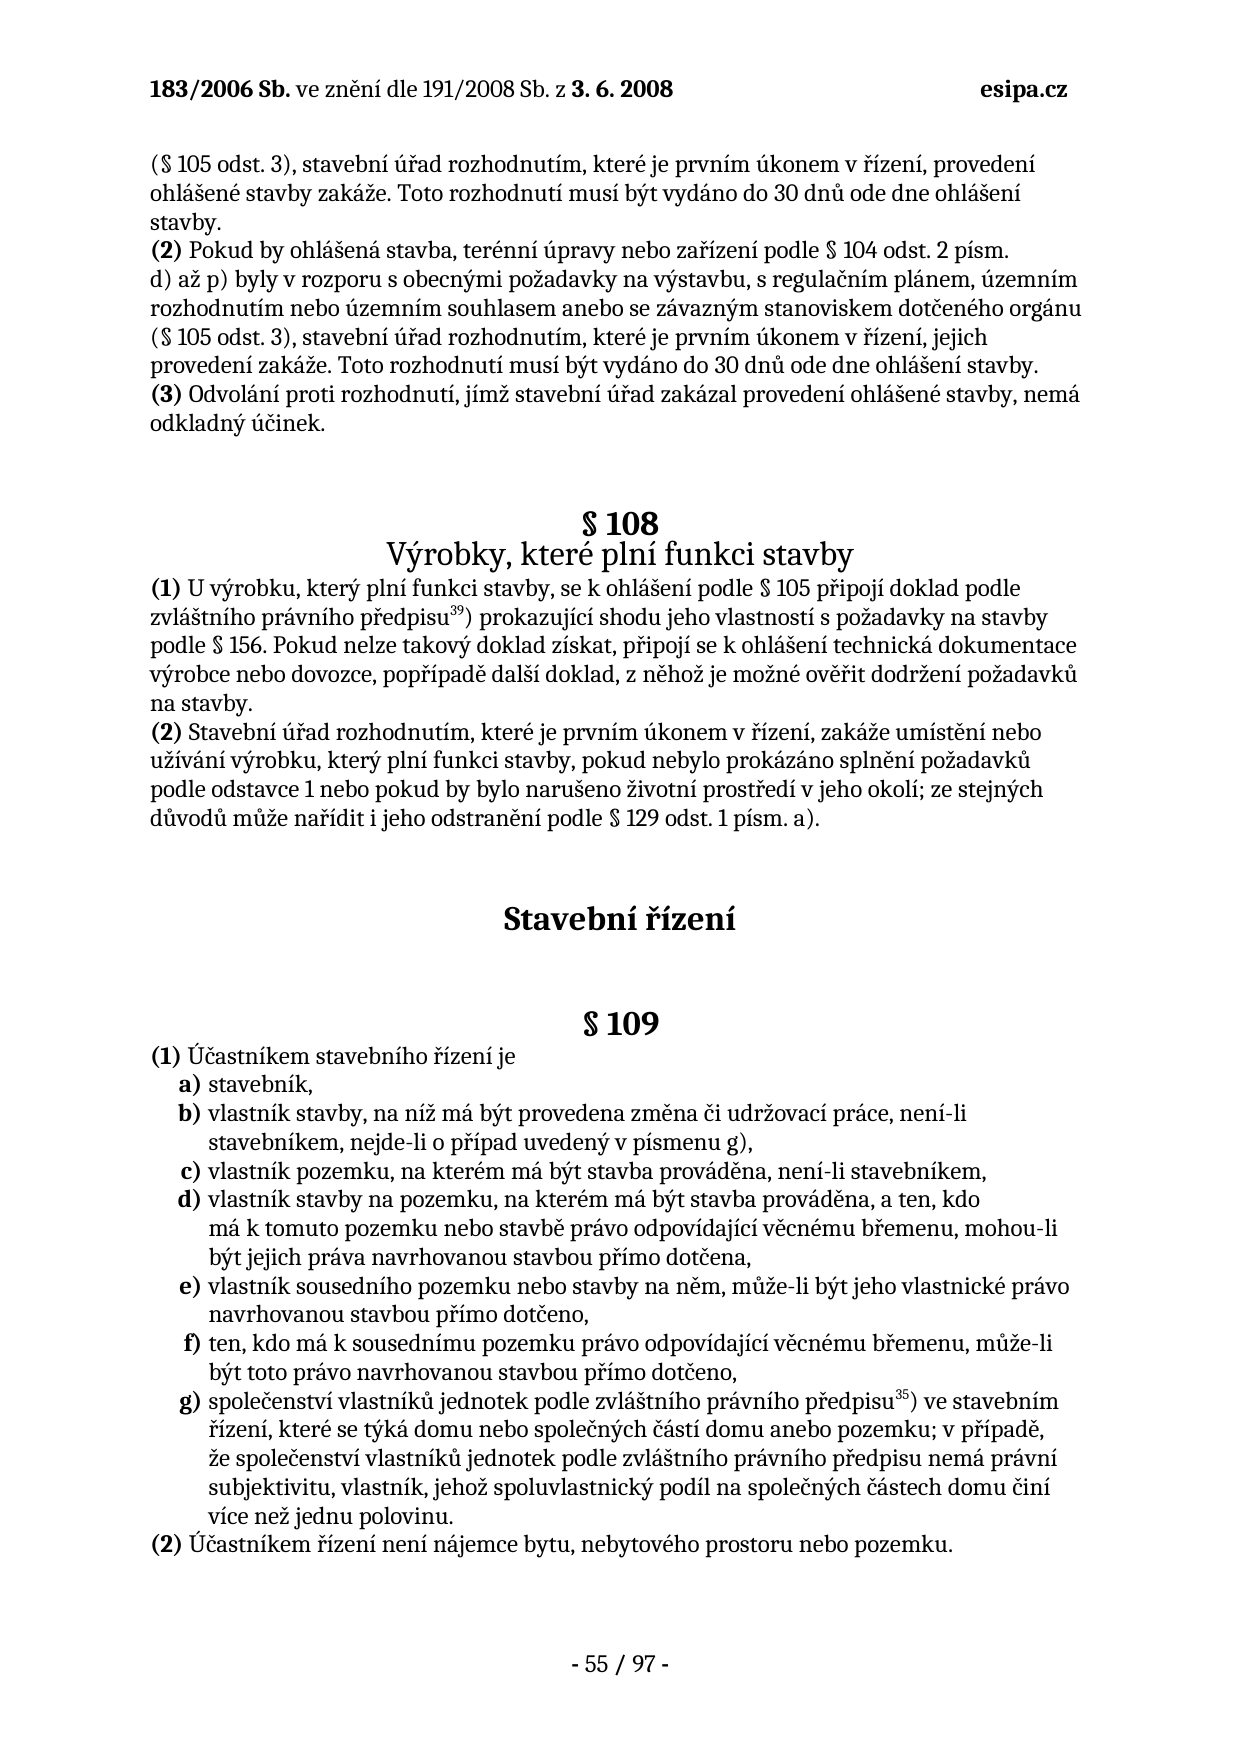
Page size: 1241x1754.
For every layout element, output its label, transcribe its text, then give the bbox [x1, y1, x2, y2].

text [150, 150, 1090, 236]
subtitle § 108 -Výrobky, které plní funkci stavby [150, 510, 1090, 574]
text (1) U výrobku, který plní funkci stavby, se k ohlášení podle § 105 připojí doklad podle zvláštního právního předpisu39) prokazující shodu jeho vlastností s požadavky na stavby podle § 156. Pokud nelze takový doklad získat, připojí se k ohlášení technická dokumentace výrobce nebo dovozce, popřípadě další doklad, z něhož je možné ověřit dodržení požadavků na stavby. [150, 574, 1090, 717]
text c) vlastník pozemku, na kterém má být stavba prováděna, není-li stavebníkem, [150, 1157, 1090, 1185]
subtitle Stavební řízení [150, 905, 1090, 937]
text f) ten, kdo má k sousednímu pozemku právo odpovídající věcnému břemenu, může-li být toto právo navrhovanou stavbou přímo dotčeno, [150, 1329, 1090, 1387]
text a) stavebník, [150, 1070, 1090, 1099]
text (2) Účastníkem řízení není nájemce bytu, nebytového prostoru nebo pozemku. [150, 1530, 1090, 1559]
text b) vlastník stavby, na níž má být provedena změna či udržovací práce, není-li stavebníkem, nejde-li o případ uvedený v písmenu g), [150, 1099, 1090, 1157]
text g) společenství vlastníků jednotek podle zvláštního právního předpisu35) ve stavebním řízení, které se týká domu nebo společných částí domu anebo pozemku; v případě, že společenství vlastníků jednotek podle zvláštního právního předpisu nemá právní subjektivitu, vlastník, jehož spoluvlastnický podíl na společných částech domu činí více než jednu polovinu. [150, 1387, 1090, 1530]
text e) vlastník sousedního pozemku nebo stavby na něm, může-li být jeho vlastnické právo navrhovanou stavbou přímo dotčeno, [150, 1272, 1090, 1329]
text (2) Stavební úřad rozhodnutím, které je prvním úkonem v řízení, zakáže umístění nebo užívání výrobku, který plní funkci stavby, pokud nebylo prokázáno splnění požadavků podle odstavce 1 nebo pokud by bylo narušeno životní prostředí v jeho okolí; ze stejných důvodů může nařídit i jeho odstranění podle § 129 odst. 1 písm. a). [150, 717, 1090, 832]
subtitle § 109 [150, 1010, 1090, 1042]
text (2) Pokud by ohlášená stavba, terénní úpravy nebo zařízení podle § 104 odst. 2 písm. d) až p) byly v rozporu s obecnými požadavky na výstavbu, s regulačním plánem, územním rozhodnutím nebo územním souhlasem anebo se závazným stanoviskem dotčeného orgánu (§ 105 odst. 3), stavební úřad rozhodnutím, které je prvním úkonem v řízení, jejich provedení zakáže. Toto rozhodnutí musí být vydáno do 30 dnů ode dne ohlášení stavby. [150, 236, 1090, 380]
text (3) Odvolání proti rozhodnutí, jímž stavební úřad zakázal provedení ohlášené stavby, nemá odkladný účinek. [150, 380, 1090, 437]
text d) vlastník stavby na pozemku, na kterém má být stavba prováděna, a ten, kdo má k tomuto pozemku nebo stavbě právo odpovídající věcnému břemenu, mohou-li být jejich práva navrhovanou stavbou přímo dotčena, [150, 1185, 1090, 1272]
text (1) Účastníkem stavebního řízení je [150, 1042, 1090, 1070]
